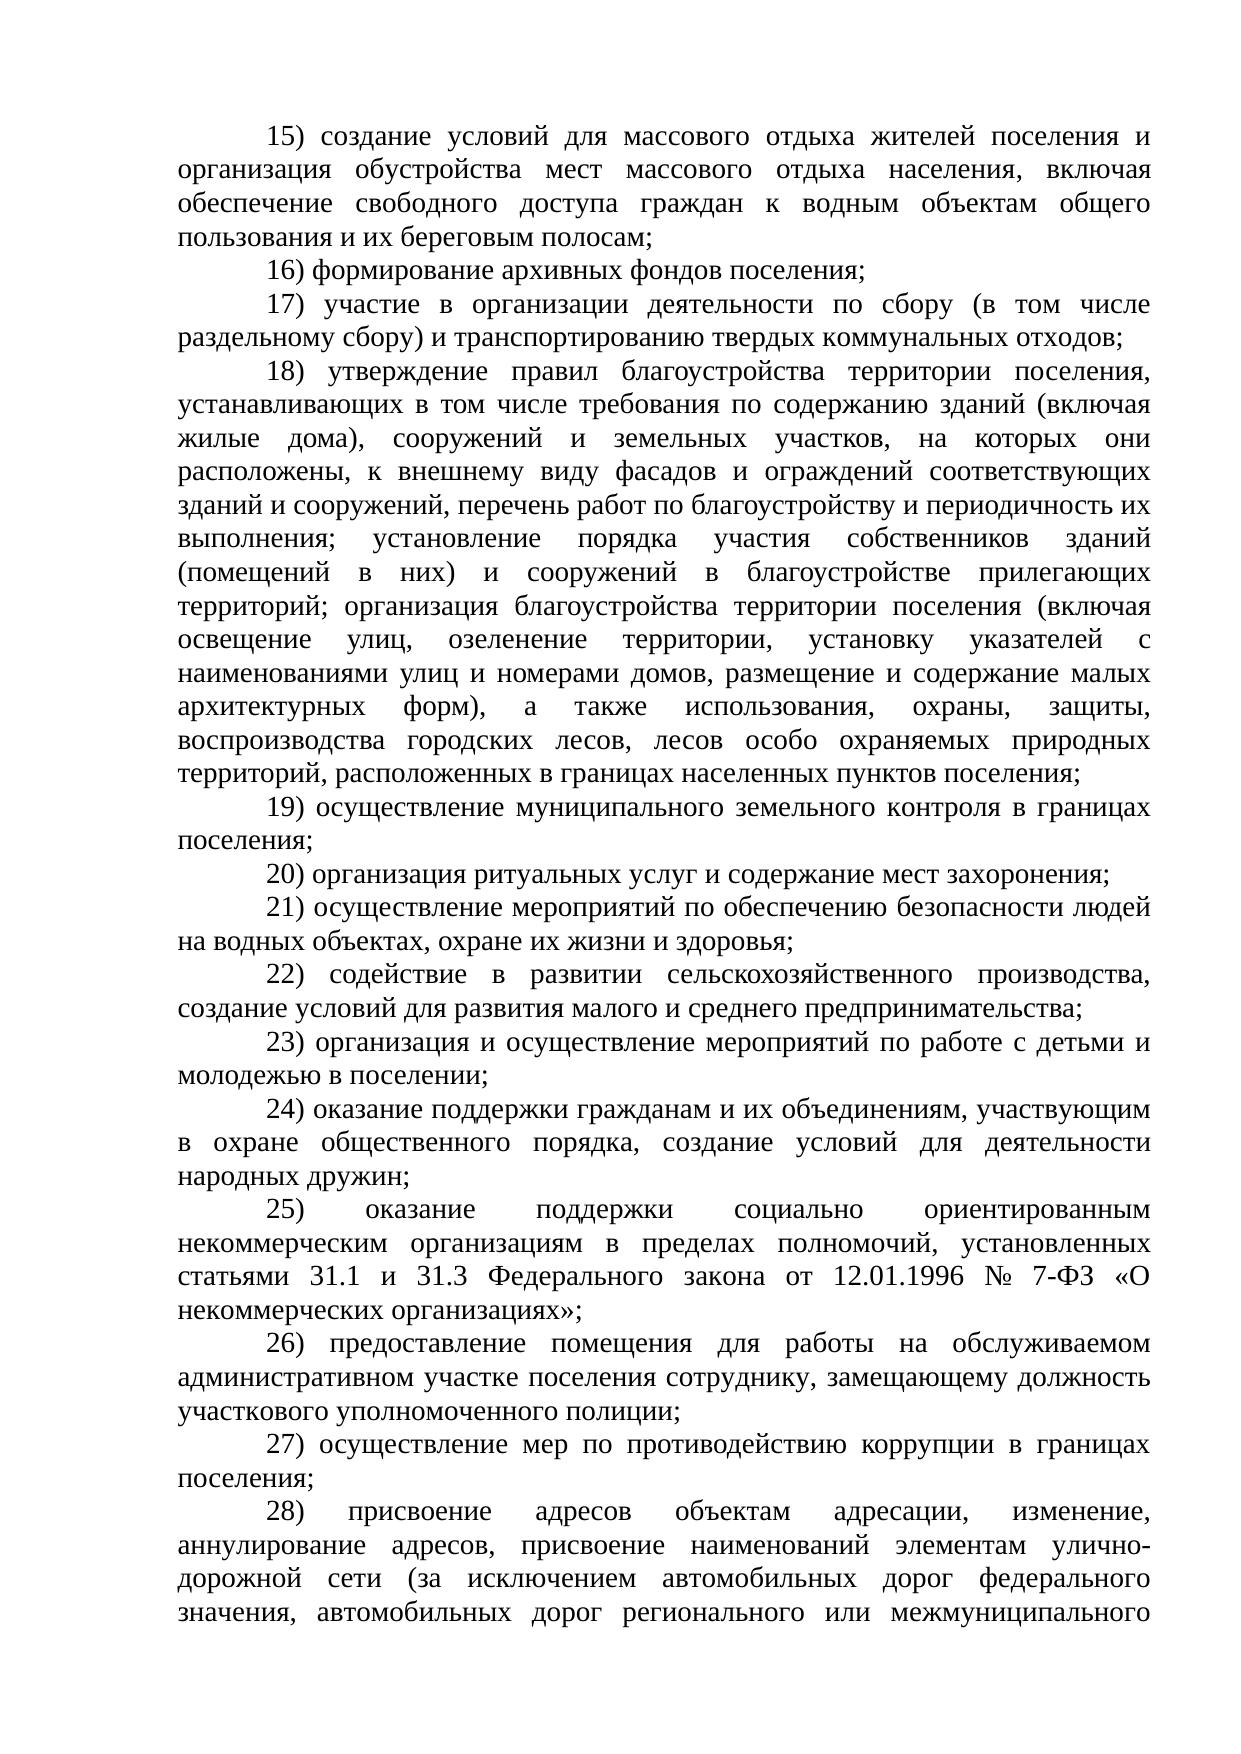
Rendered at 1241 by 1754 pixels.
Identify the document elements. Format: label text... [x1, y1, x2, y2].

text 15) создание условий для массового отдыха жителей поселения и организация обустройства мест массового отдыха населения, включая обеспечение свободного доступа граждан к водным объектам общего пользования и их береговым полосам; [177, 118, 1152, 252]
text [177, 1493, 1152, 1627]
text 16) формирование архивных фондов поселения; [177, 252, 1152, 286]
text 17) участие в организации деятельности по сбору (в том числе раздельному сбору) и транспортированию твердых коммунальных отходов; [177, 286, 1152, 353]
text 20) организация ритуальных услуг и содержание мест захоронения; [177, 856, 1152, 889]
text 25) оказание поддержки социально ориентированным некоммерческим организациям в пределах полномочий, установленных статьями 31.1 и 31.3 Федерального закона от 12.01.1996 № 7-ФЗ «О некоммерческих организациях»; [177, 1191, 1152, 1326]
text 24) оказание поддержки гражданам и их объединениям, участвующим в охране общественного порядка, создание условий для деятельности народных дружин; [177, 1091, 1152, 1191]
text 26) предоставление помещения для работы на обслуживаемом административном участке поселения сотруднику, замещающему должность участкового уполномоченного полиции; [177, 1326, 1152, 1426]
text 23) организация и осуществление мероприятий по работе с детьми и молодежью в поселении; [177, 1024, 1152, 1091]
text 21) осуществление мероприятий по обеспечению безопасности людей на водных объектах, охране их жизни и здоровья; [177, 889, 1152, 957]
text 18) утверждение правил благоустройства территории поселения, устанавливающих в том числе требования по содержанию зданий (включая жилые дома), сооружений и земельных участков, на которых они расположены, к внешнему виду фасадов и ограждений соответствующих зданий и сооружений, перечень работ по благоустройству и периодичность их выполнения; установление порядка участия собственников зданий (помещений в них) и сооружений в благоустройстве прилегающих территорий; организация благоустройства территории поселения (включая освещение улиц, озеленение территории, установку указателей с наименованиями улиц и номерами домов, размещение и содержание малых архитектурных форм), а также использования, охраны, защиты, воспроизводства городских лесов, лесов особо охраняемых природных территорий, расположенных в границах населенных пунктов поселения; [177, 353, 1152, 789]
text 27) осуществление мер по противодействию коррупции в границах поселения; [177, 1426, 1152, 1493]
text 19) осуществление муниципального земельного контроля в границах поселения; [177, 789, 1152, 856]
text 22) содействие в развитии сельскохозяйственного производства, создание условий для развития малого и среднего предпринимательства; [177, 957, 1152, 1024]
